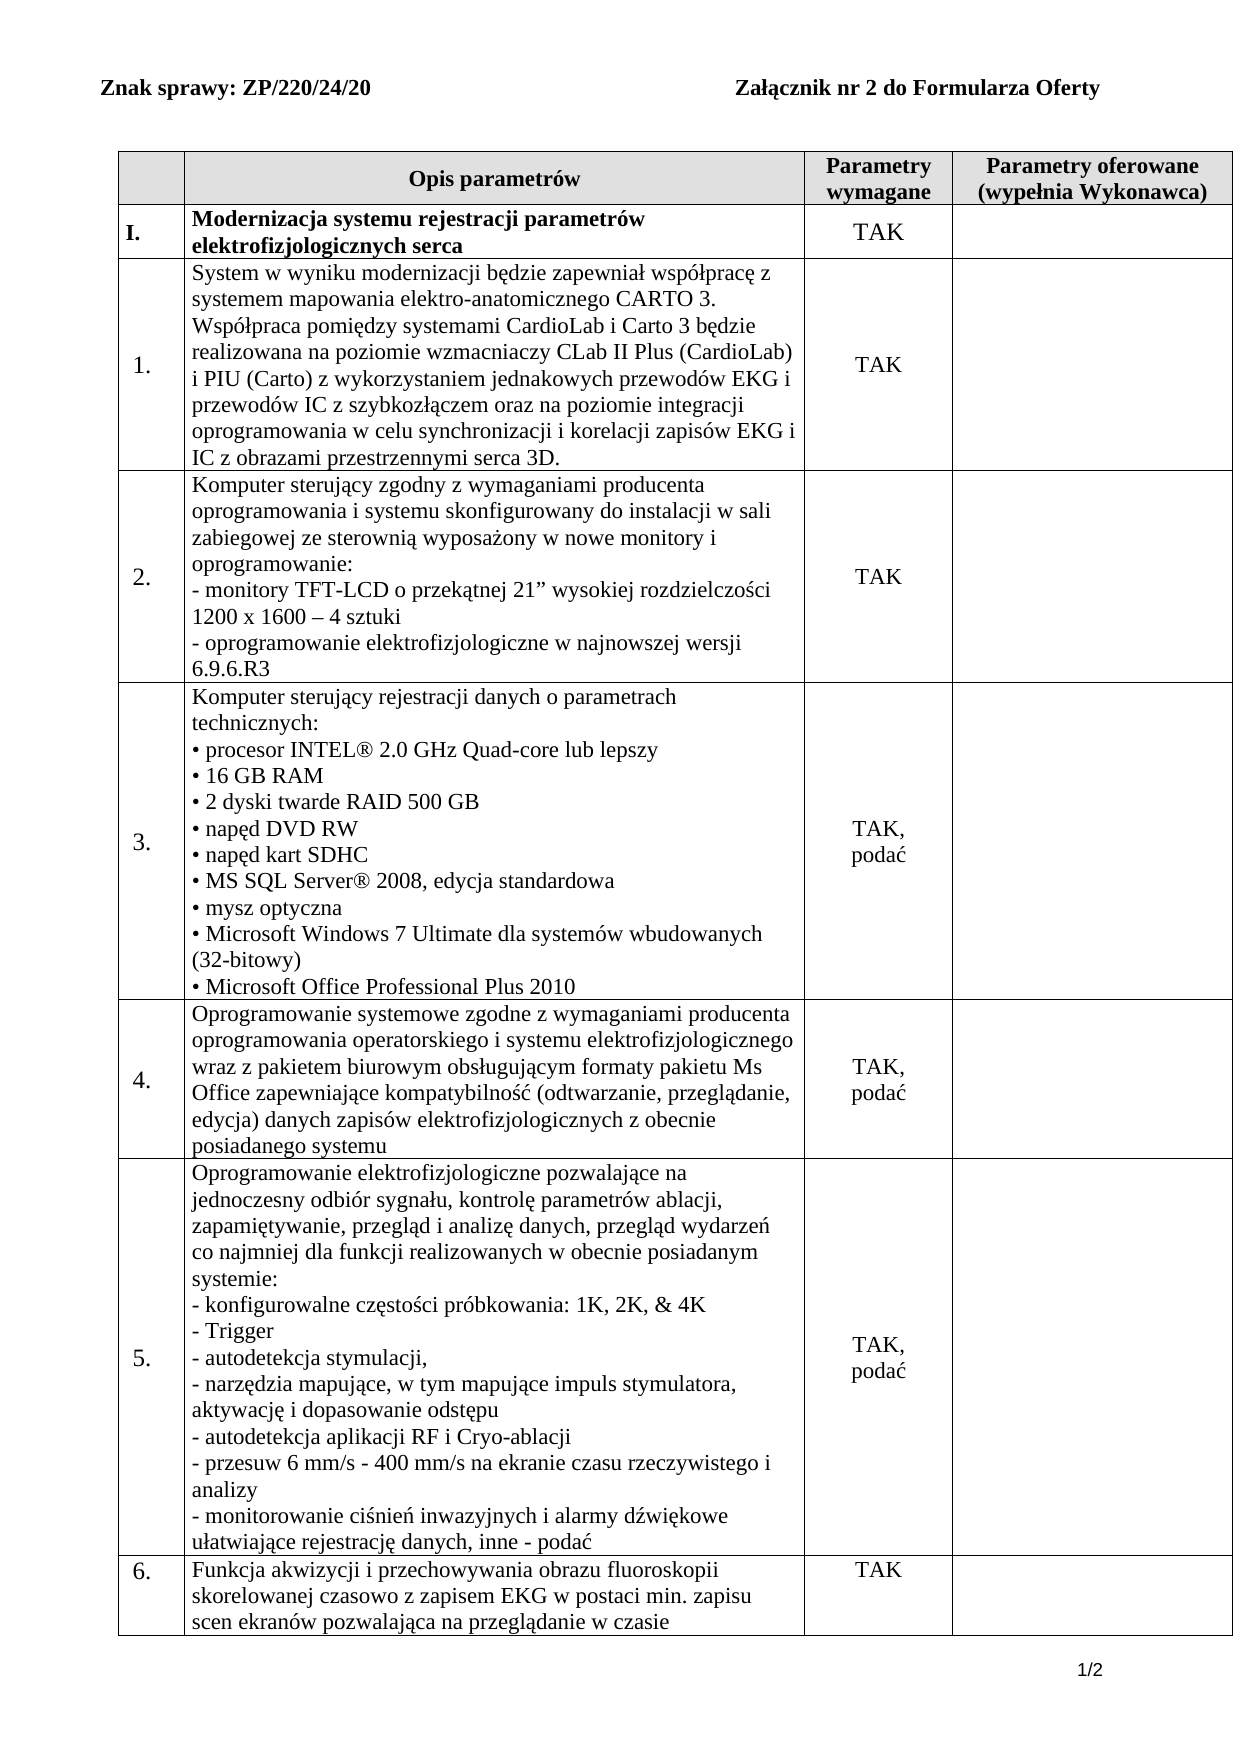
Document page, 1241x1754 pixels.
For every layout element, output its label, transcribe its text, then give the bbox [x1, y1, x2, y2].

table_cell [119, 1000, 184, 1158]
table_cell [119, 259, 184, 470]
table_cell Komputer sterujący rejestracji danych o parametrach technicznych: • procesor INTEL® 2.0 GHz Quad-core lub lepszy • 16 GB RAM • 2 dyski twarde RAID 500 GB • napęd DVD RW • napęd kart SDHC • MS SQL Server® 2008, edycja standardowa • mysz optyczna • Microsoft Windows 7 Ultimate dla systemów wbudowanych (32-bitowy) • Microsoft Office Professional Plus 2010 [185, 683, 804, 999]
table_cell TAK [805, 471, 952, 682]
table_header Opis parametrów [185, 152, 804, 204]
table_cell TAK, podać [805, 1000, 952, 1158]
table_cell [953, 1159, 1232, 1555]
table_header Parametry wymagane [805, 152, 952, 204]
table_header [119, 152, 184, 204]
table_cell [185, 1556, 804, 1635]
table_cell I. [119, 205, 184, 258]
table_cell [119, 1159, 184, 1555]
table_cell [953, 471, 1232, 682]
table_cell TAK [805, 205, 952, 258]
table_cell [953, 1000, 1232, 1158]
table_cell Oprogramowanie systemowe zgodne z wymaganiami producenta oprogramowania operatorskiego i systemu elektrofizjologicznego wraz z pakietem biurowym obsługującym formaty pakietu Ms Office zapewniające kompatybilność (odtwarzanie, przeglądanie, edycja) danych zapisów elektrofizjologicznych z obecnie posiadanego systemu [185, 1000, 804, 1158]
table_cell [953, 259, 1232, 470]
table_cell Komputer sterujący zgodny z wymaganiami producenta oprogramowania i systemu skonfigurowany do instalacji w sali zabiegowej ze sterownią wyposażony w nowe monitory i oprogramowanie: - monitory TFT-LCD o przekątnej 21” wysokiej rozdzielczości 1200 x 1600 – 4 sztuki - oprogramowanie elektrofizjologiczne w najnowszej wersji 6.9.6.R3 [185, 471, 804, 682]
table_cell TAK [805, 1556, 952, 1635]
table_cell TAK, podać [805, 683, 952, 999]
table_cell [119, 471, 184, 682]
table_cell Oprogramowanie elektrofizjologiczne pozwalające na jednoczesny odbiór sygnału, kontrolę parametrów ablacji, zapamiętywanie, przegląd i analizę danych, przegląd wydarzeń co najmniej dla funkcji realizowanych w obecnie posiadanym systemie: - konfigurowalne częstości próbkowania: 1K, 2K, & 4K - Trigger - autodetekcja stymulacji, - narzędzia mapujące, w tym mapujące impuls stymulatora, aktywację i dopasowanie odstępu - autodetekcja aplikacji RF i Cryo-ablacji - przesuw 6 mm/s - 400 mm/s na ekranie czasu rzeczywistego i analizy - monitorowanie ciśnień inwazyjnych i alarmy dźwiękowe ułatwiające rejestrację danych, inne - podać [185, 1159, 804, 1555]
table_cell [953, 1556, 1232, 1635]
table_cell [119, 683, 184, 999]
table_cell TAK, podać [805, 1159, 952, 1555]
table_cell System w wyniku modernizacji będzie zapewniał współpracę z systemem mapowania elektro-anatomicznego CARTO 3. Współpraca pomiędzy systemami CardioLab i Carto 3 będzie realizowana na poziomie wzmacniaczy CLab II Plus (CardioLab) i PIU (Carto) z wykorzystaniem jednakowych przewodów EKG i przewodów IC z szybkozłączem oraz na poziomie integracji oprogramowania w celu synchronizacji i korelacji zapisów EKG i IC z obrazami przestrzennymi serca 3D. [185, 259, 804, 470]
table_cell [953, 683, 1232, 999]
table_cell Modernizacja systemu rejestracji parametrów elektrofizjologicznych serca [185, 205, 804, 258]
table_cell [953, 205, 1232, 258]
table_cell TAK [805, 259, 952, 470]
table_header Parametry oferowane (wypełnia Wykonawca) [953, 152, 1232, 204]
table_cell [119, 1556, 184, 1635]
